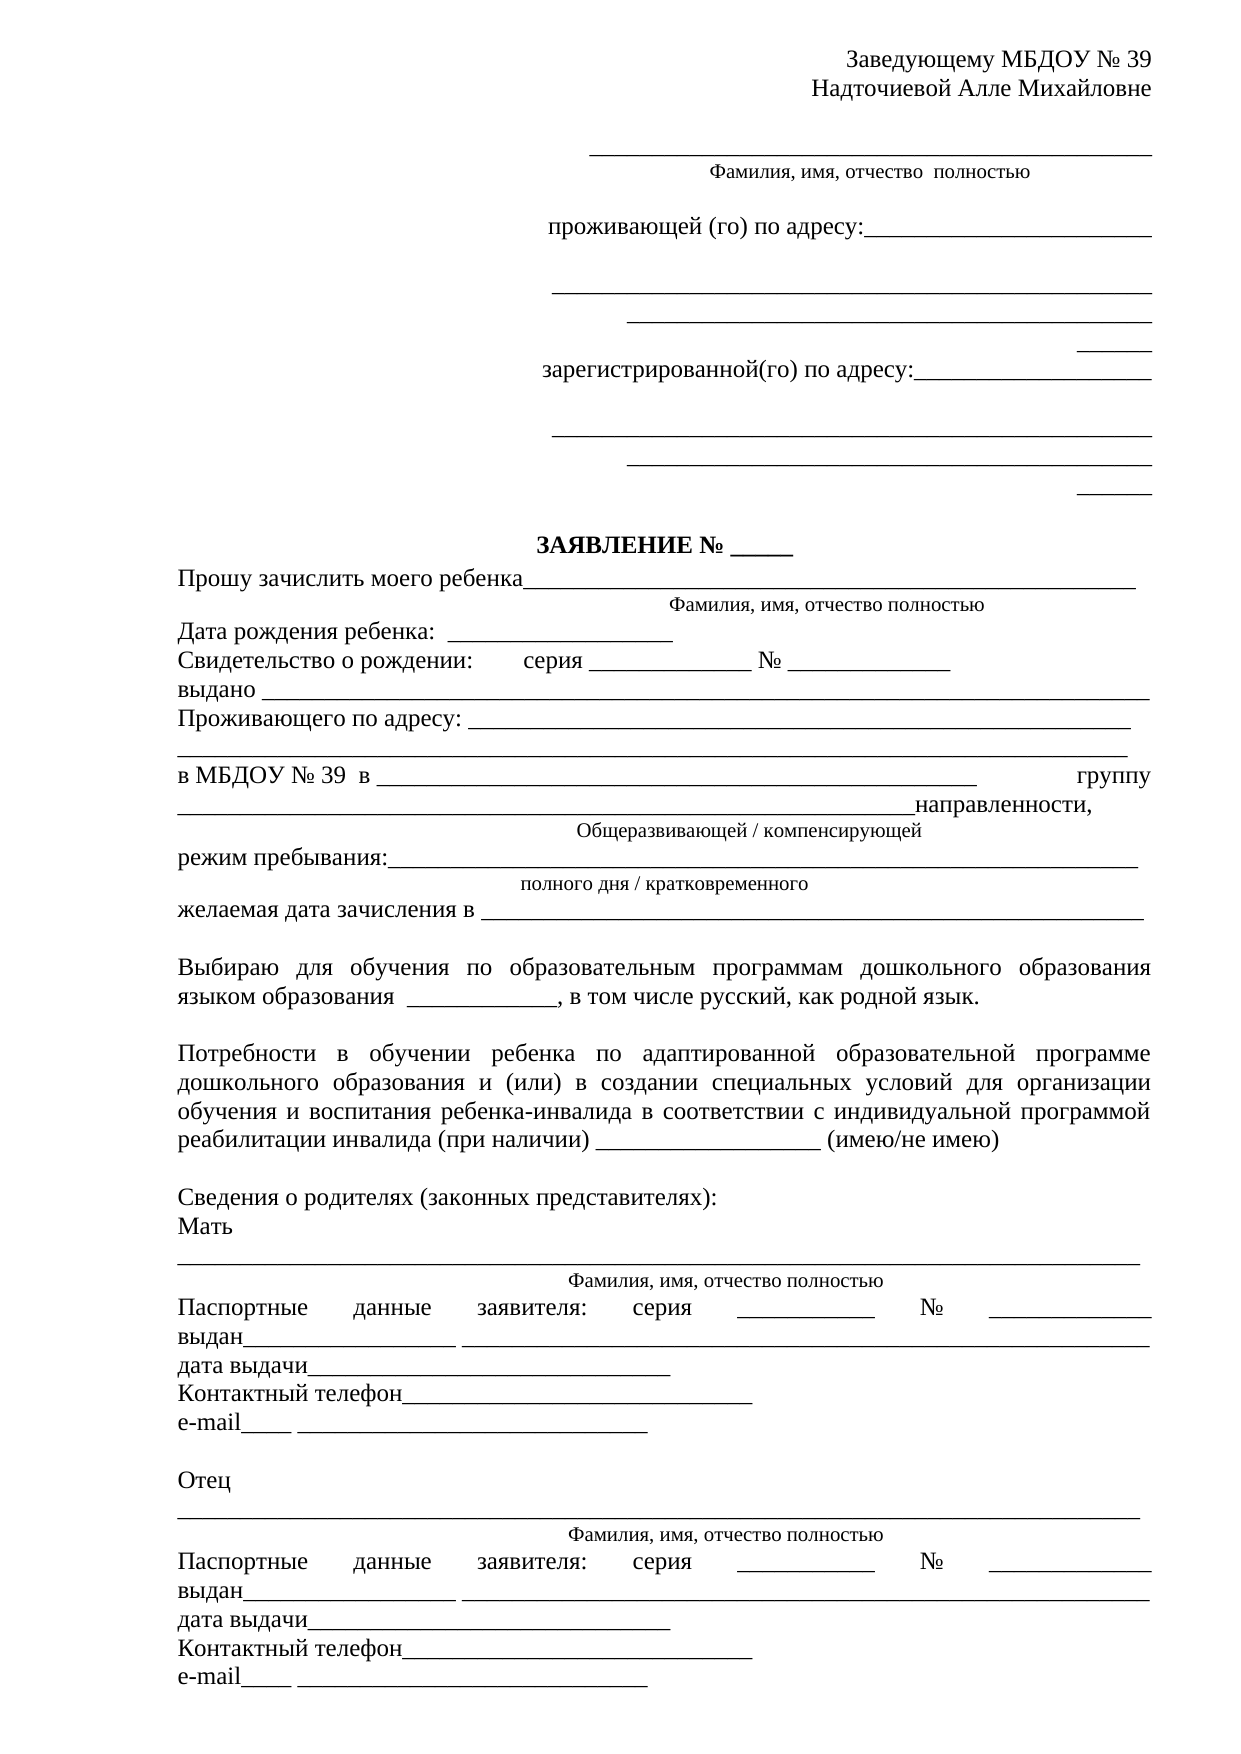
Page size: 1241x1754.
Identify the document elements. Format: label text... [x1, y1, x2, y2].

text Свидетельство о рождении: серия _____________ № _____________ [177, 645, 1152, 674]
text зарегистрированной(го) по адресу:___________________ [177, 354, 1152, 383]
text полного дня / кратковременного [177, 870, 1152, 894]
text Проживающего по адресу: _____________________________________________________ [177, 703, 1152, 731]
text Общеразвивающей / компенсирующей [177, 818, 1152, 842]
text Отец _____________________________________________________________________________ [177, 1465, 1152, 1522]
text Фамилия, имя, отчество полностью [177, 159, 1152, 211]
text дата выдачи_____________________________ [177, 1350, 1152, 1378]
text Фамилия, имя, отчество полностью [177, 1522, 1152, 1546]
text ЗАЯВЛЕНИЕ № _____ [177, 531, 1152, 559]
text Дата рождения ребенка: __________________ [177, 616, 1152, 645]
text Фамилия, имя, отчество полностью [177, 592, 1152, 616]
text режим пребывания:____________________________________________________________ [177, 842, 1152, 870]
text ________________________________________________ [177, 383, 1152, 440]
text дата выдачи_____________________________ [177, 1604, 1152, 1633]
text ____________________________________________________________________________ [177, 731, 1152, 760]
text Фамилия, имя, отчество полностью [177, 1268, 1152, 1292]
text выдано _______________________________________________________________________ [177, 674, 1152, 703]
text Потребности в обучении ребенка по адаптированной образовательной программе дошкольного образования и (или) в создании специальных условий для организации обучения и воспитания ребенка-инвалида в соответствии с индивидуальной программой реабилитации инвалида (при наличии) __________________ (имею/не имею) [177, 1038, 1152, 1153]
text Контактный телефон____________________________ [177, 1378, 1152, 1407]
text ________________________________________________ [177, 440, 1152, 497]
text в МБДОУ № 39 в ________________________________________________ группу ___________________________________________________________направленности, [177, 760, 1152, 818]
text Контактный телефон____________________________ [177, 1633, 1152, 1661]
text Выбираю для обучения по образовательным программам дошкольного образования языком образования ____________, в том числе русский, как родной язык. [177, 952, 1152, 1009]
text Заведующему МБДОУ № 39 [177, 44, 1152, 73]
text _____________________________________________ [177, 102, 1152, 159]
text e-mail____ ____________________________ [177, 1661, 1152, 1690]
text Паспортные данные заявителя: серия ___________ № _____________ выдан_________________ _______________________________________________________ [177, 1546, 1152, 1604]
text ________________________________________________ [177, 297, 1152, 354]
text Прошу зачислить моего ребенка_________________________________________________ [177, 563, 1152, 592]
text Паспортные данные заявителя: серия ___________ № _____________ выдан_________________ _______________________________________________________ [177, 1292, 1152, 1350]
text желаемая дата зачисления в _____________________________________________________ [177, 894, 1152, 923]
text Сведения о родителях (законных представителях): [177, 1182, 1152, 1211]
text Мать _____________________________________________________________________________ [177, 1211, 1152, 1268]
text e-mail____ ____________________________ [177, 1407, 1152, 1436]
text ________________________________________________ [177, 240, 1152, 297]
text Надточиевой Алле Михайловне [546, 73, 1152, 102]
text проживающей (го) по адресу:_______________________ [177, 211, 1152, 240]
